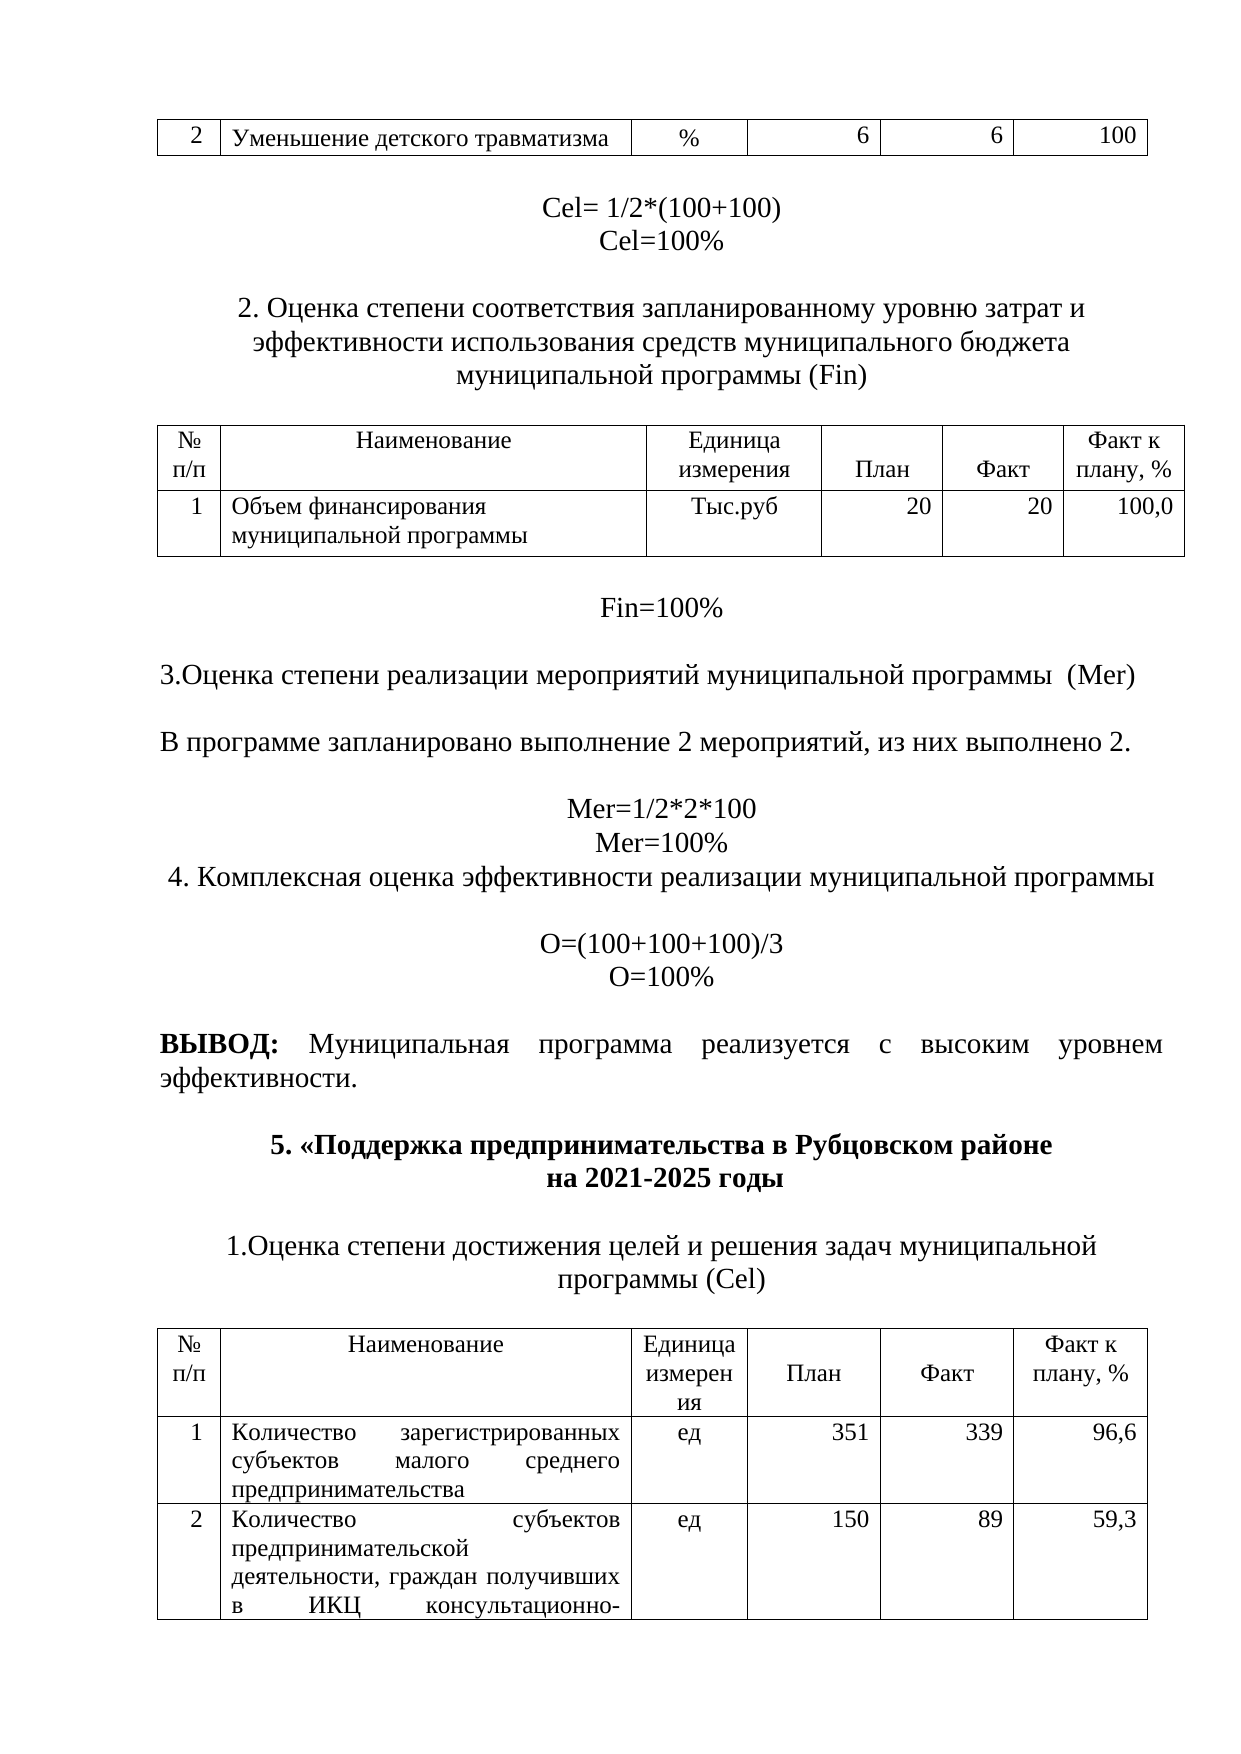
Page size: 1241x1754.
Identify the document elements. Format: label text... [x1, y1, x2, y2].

table_cell Объем финансирования муниципальной программы [221, 491, 646, 556]
table_header План [822, 426, 942, 490]
text ВЫВОД: Муниципальная программа реализуется с высоким уровнем эффективности. [159, 1026, 1163, 1093]
text Cel= 1/2*(100+100) [159, 190, 1163, 223]
table_header Факт к плану, % [1064, 426, 1184, 490]
table_header № п/п [158, 426, 220, 490]
text Fin=100% [159, 590, 1163, 624]
text О=100% [159, 959, 1163, 993]
table_cell 6 [881, 120, 1013, 155]
text Cel=100% [159, 223, 1163, 257]
table_header Факт [943, 426, 1063, 490]
text 4. Комплексная оценка эффективности реализации муниципальной программы [159, 859, 1163, 892]
table_cell 100,0 [1064, 491, 1184, 556]
table_cell 100 [1014, 120, 1147, 155]
text Mer=100% [159, 825, 1163, 859]
text 3.Оценка степени реализации мероприятий муниципальной программы (Mer) [159, 657, 1163, 691]
table_cell 339 [881, 1417, 1013, 1503]
table_header Единица измерения [647, 426, 821, 490]
table_cell 1 [158, 491, 220, 556]
table_header План [748, 1329, 880, 1416]
table_header Факт к плану, % [1014, 1329, 1147, 1416]
text О=(100+100+100)/3 [159, 926, 1163, 959]
table_cell ед [632, 1504, 747, 1619]
table_header Факт [881, 1329, 1013, 1416]
table_cell % [632, 120, 747, 155]
table_cell ед [632, 1417, 747, 1503]
text на 2021-2025 годы [159, 1161, 1163, 1194]
table_cell Уменьшение детского травматизма [221, 120, 631, 155]
table_header Наименование [221, 426, 646, 490]
table_cell 89 [881, 1504, 1013, 1619]
text 2. Оценка степени соответствия запланированному уровню затрат и эффективности использования средств муниципального бюджета муниципальной программы (Fin) [159, 290, 1163, 391]
table_cell 2 [158, 1504, 220, 1619]
table_cell Тыс.руб [647, 491, 821, 556]
table_header Наименование [221, 1329, 631, 1416]
table_cell 150 [748, 1504, 880, 1619]
table_cell 20 [943, 491, 1063, 556]
table_cell 59,3 [1014, 1504, 1147, 1619]
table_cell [221, 1504, 631, 1619]
table_cell 2 [158, 120, 220, 155]
text В программе запланировано выполнение 2 мероприятий, из них выполнено 2. [159, 724, 1163, 758]
text Mer=1/2*2*100 [159, 792, 1163, 825]
table_cell 351 [748, 1417, 880, 1503]
table_cell Количество зарегистрированных субъектов малого среднего предпринимательства [221, 1417, 631, 1503]
table_header № п/п [158, 1329, 220, 1416]
table_cell 6 [748, 120, 880, 155]
text 5. «Поддержка предпринимательства в Рубцовском районе [159, 1127, 1163, 1161]
table_cell 96,6 [1014, 1417, 1147, 1503]
table_header Единица измерения [632, 1329, 747, 1416]
table_cell 1 [158, 1417, 220, 1503]
table_cell 20 [822, 491, 942, 556]
text 1.Оценка степени достижения целей и решения задач муниципальной программы (Cel) [159, 1228, 1163, 1295]
